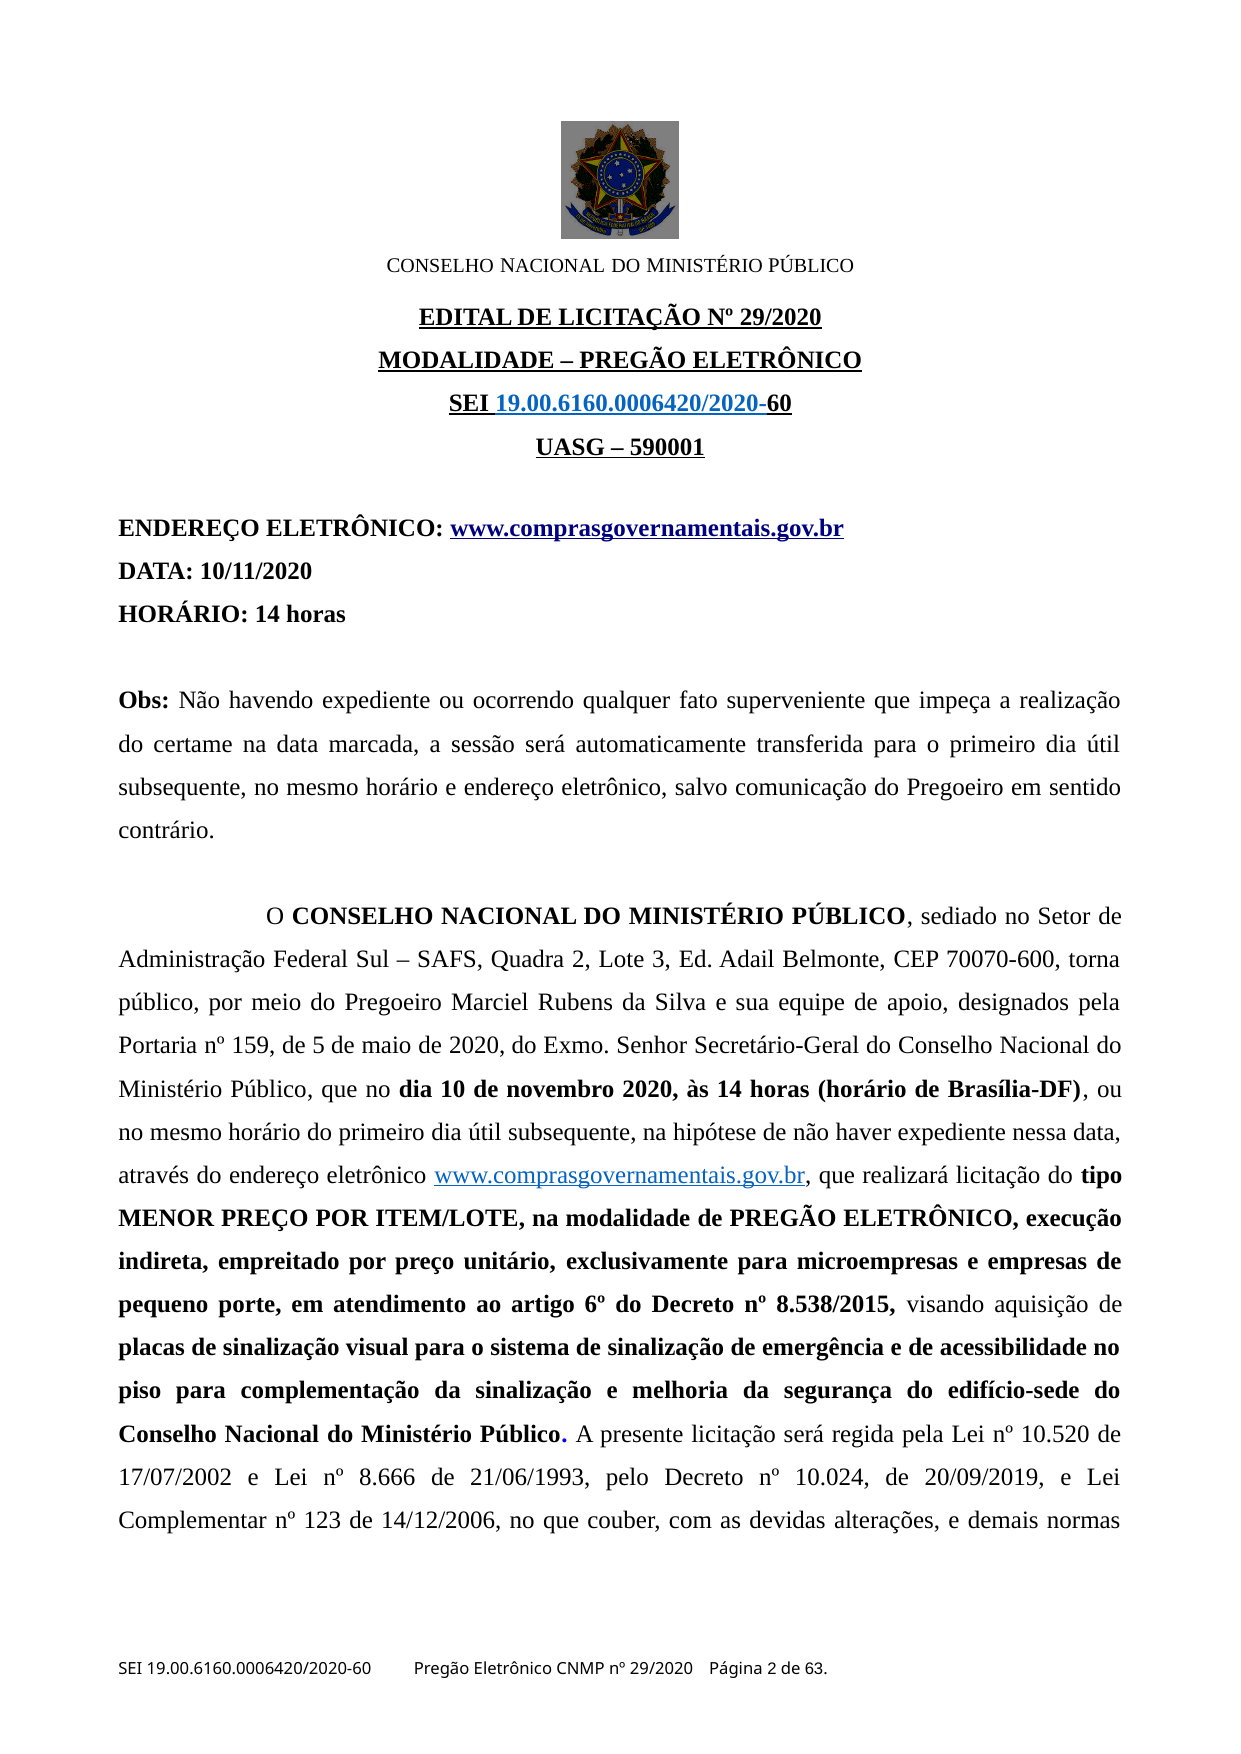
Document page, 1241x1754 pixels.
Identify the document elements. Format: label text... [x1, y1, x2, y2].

text UASG – 590001 [118, 432, 1122, 460]
text Obs: Não havendo expediente ou ocorrendo qualquer fato superveniente que impeça a realização do certame na data marcada, a sessão será automaticamente transferida para o primeiro dia útil subsequente, no mesmo horário e endereço eletrônico, salvo comunicação do Pregoeiro em sentido contrário. [118, 686, 1122, 844]
text EDITAL DE LICITAÇÃO Nº 29/2020 [118, 302, 1122, 331]
text ENDEREÇO ELETRÔNICO: www.comprasgovernamentais.gov.br [118, 513, 1122, 542]
text DATA: 10/11/2020 [118, 556, 1122, 585]
text SEI 19.00.6160.0006420/2020-60 [118, 388, 1122, 417]
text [118, 901, 1122, 1534]
text MODALIDADE – PREGÃO ELETRÔNICO [118, 345, 1122, 374]
text HORÁRIO: 14 horas [118, 599, 1122, 628]
